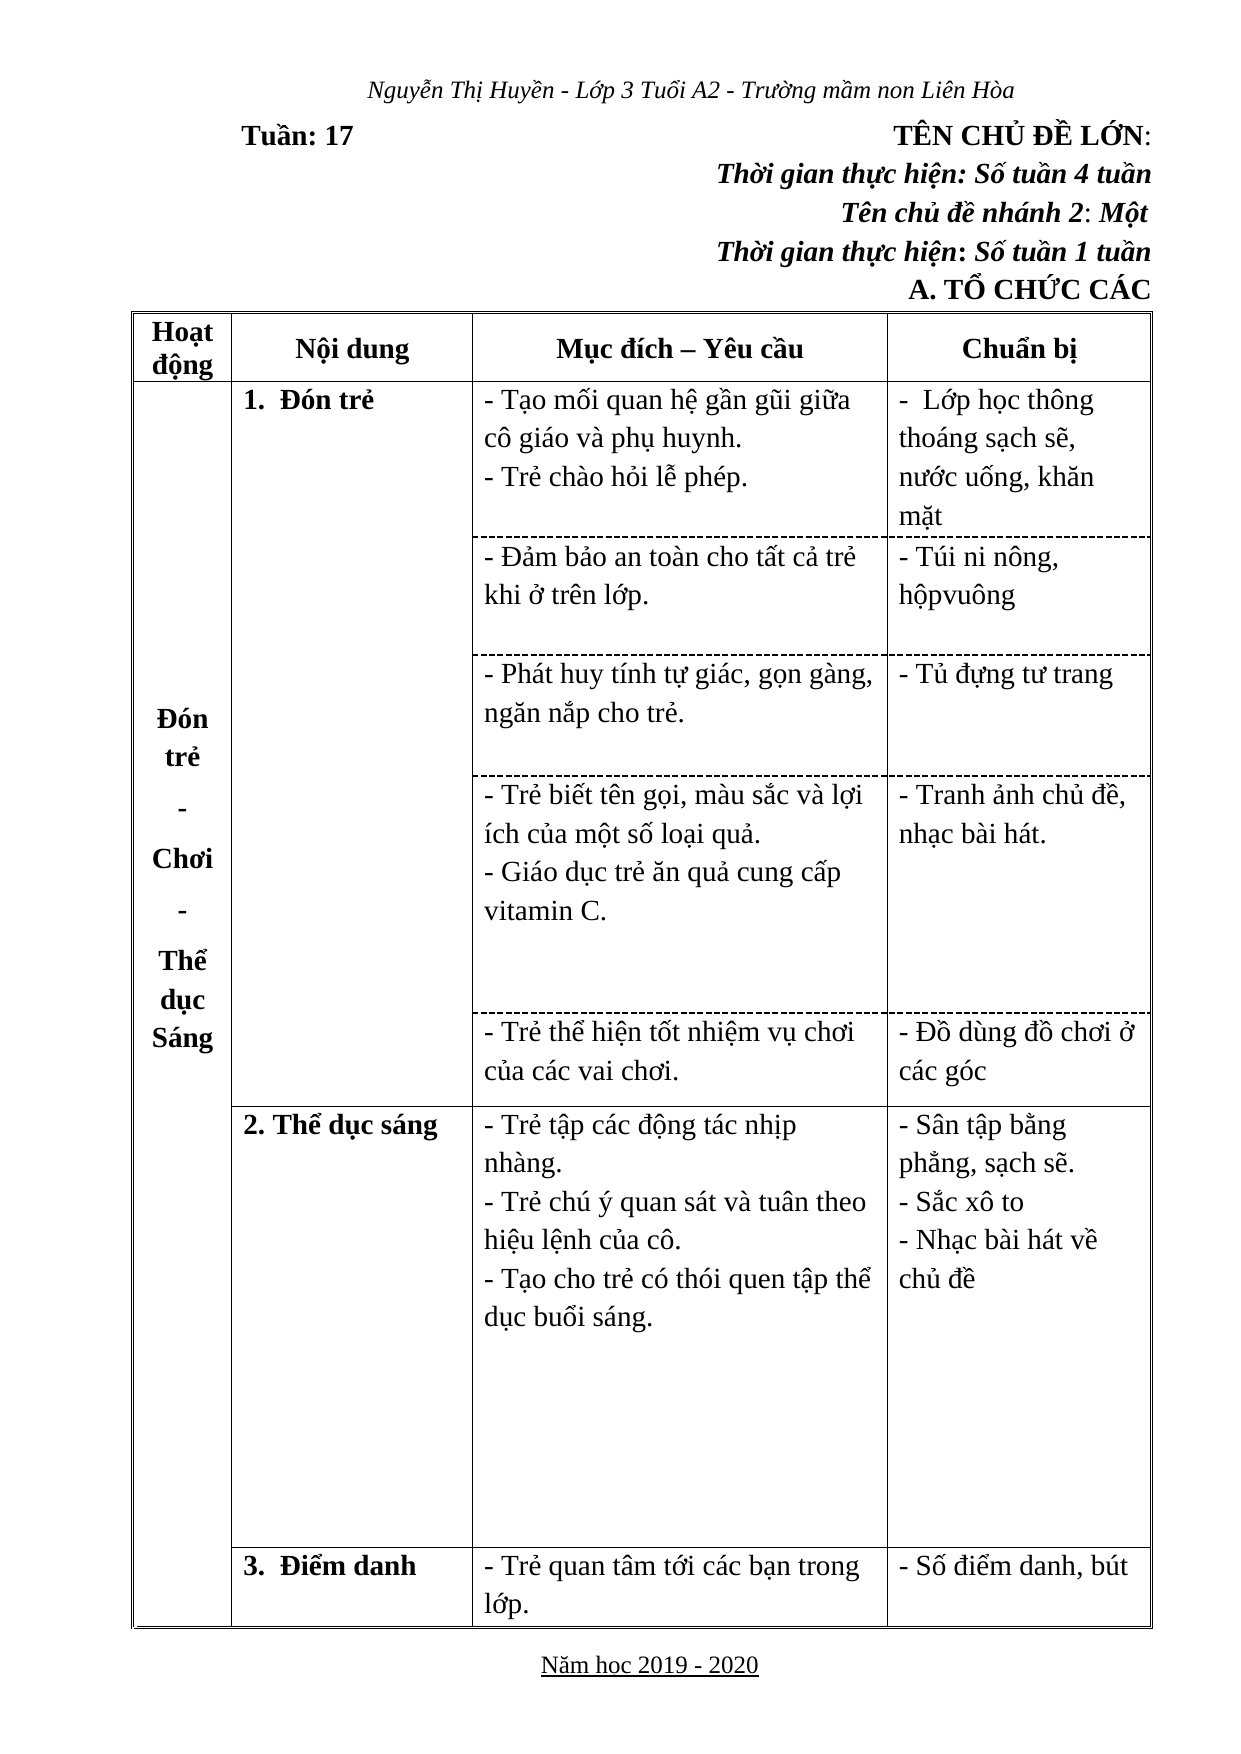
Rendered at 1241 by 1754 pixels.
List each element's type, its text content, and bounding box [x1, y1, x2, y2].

table_cell - Sân tập bằng phẳng, sạch sẽ. - Sắc xô to - Nhạc bài hát về chủ đề [888, 1107, 1150, 1547]
table_cell - Đồ dùng đồ chơi ở các góc [888, 1012, 1150, 1106]
table_cell 1. Đón trẻ [232, 382, 472, 1106]
table_cell - Đảm bảo an toàn cho tất cả trẻ khi ở trên lớp. [473, 536, 887, 654]
table_cell - Trẻ thể hiện tốt nhiệm vụ chơi của các vai chơi. [473, 1012, 887, 1106]
table_cell 3. Điểm danh [232, 1548, 472, 1626]
table_cell - Tranh ảnh chủ đề, nhạc bài hát. [888, 775, 1150, 1012]
text Tuần: 17 TÊN CHỦ ĐỀ LỚN: [148, 118, 1152, 152]
table_cell 2. Thể dục sáng [232, 1107, 472, 1547]
table_cell - Phát huy tính tự giác, gọn gàng, ngăn nắp cho trẻ. [473, 654, 887, 775]
text Tên chủ đề nhánh 2: Một [148, 195, 1152, 229]
table_cell - Túi ni nông, hộpvuông [888, 536, 1150, 654]
table_header Hoạt động [134, 314, 231, 381]
table_cell - Tủ đựng tư trang [888, 654, 1150, 775]
table_cell - Số điểm danh, bút [888, 1548, 1150, 1626]
text Thời gian thực hiện: Số tuần 1 tuần A. TỔ CHỨC CÁC [148, 234, 1152, 306]
table_cell - Trẻ biết tên gọi, màu sắc và lợi ích của một số loại quả. - Giáo dục trẻ ăn quả cung cấp vitamin C. [473, 775, 887, 1012]
table_cell - Trẻ quan tâm tới các bạn trong lớp. [473, 1548, 887, 1626]
table_cell - Lớp học thông thoáng sạch sẽ, nước uống, khăn mặt [888, 382, 1150, 536]
table_header Nội dung [232, 314, 472, 381]
table_cell Đón trẻ - Chơi - Thể dục Sáng [134, 382, 231, 1626]
table_cell - Trẻ tập các động tác nhịp nhàng. - Trẻ chú ý quan sát và tuân theo hiệu lệnh của cô. - Tạo cho trẻ có thói quen tập thể dục buổi sáng. [473, 1107, 887, 1547]
table_header Mục đích – Yêu cầu [473, 314, 887, 381]
table_header Chuẩn bị [888, 314, 1150, 381]
table_cell - Tạo mối quan hệ gần gũi giữa cô giáo và phụ huynh. - Trẻ chào hỏi lễ phép. [473, 382, 887, 536]
text Thời gian thực hiện: Số tuần 4 tuần [148, 157, 1152, 190]
